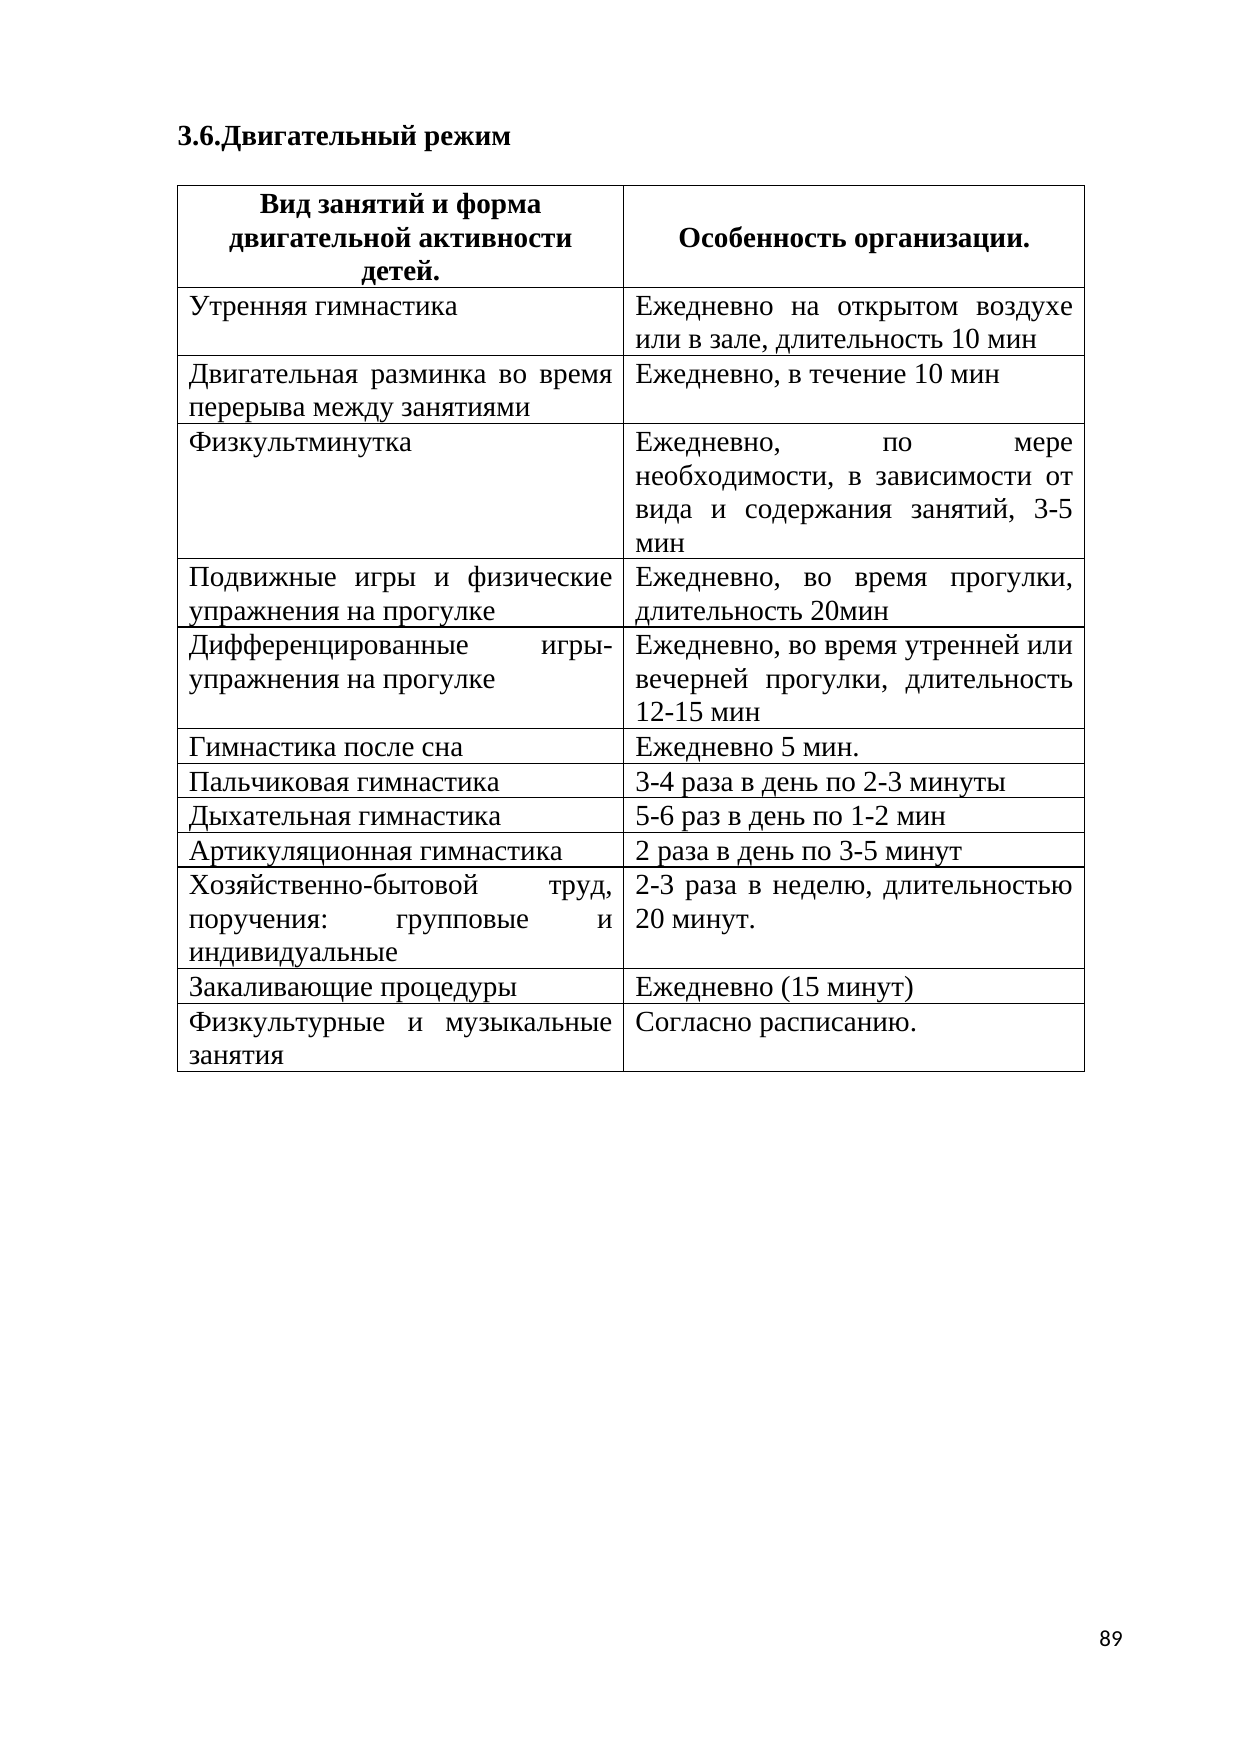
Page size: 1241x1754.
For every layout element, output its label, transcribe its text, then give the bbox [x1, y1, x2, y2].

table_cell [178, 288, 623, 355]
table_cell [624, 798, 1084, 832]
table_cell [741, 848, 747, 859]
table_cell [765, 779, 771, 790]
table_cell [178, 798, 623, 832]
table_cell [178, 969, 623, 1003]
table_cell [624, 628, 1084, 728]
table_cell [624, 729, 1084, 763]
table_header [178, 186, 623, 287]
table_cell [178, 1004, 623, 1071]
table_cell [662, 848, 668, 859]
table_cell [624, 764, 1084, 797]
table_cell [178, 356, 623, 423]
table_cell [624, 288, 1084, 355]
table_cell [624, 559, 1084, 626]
text 3.6.Двигательный режим [177, 118, 1122, 152]
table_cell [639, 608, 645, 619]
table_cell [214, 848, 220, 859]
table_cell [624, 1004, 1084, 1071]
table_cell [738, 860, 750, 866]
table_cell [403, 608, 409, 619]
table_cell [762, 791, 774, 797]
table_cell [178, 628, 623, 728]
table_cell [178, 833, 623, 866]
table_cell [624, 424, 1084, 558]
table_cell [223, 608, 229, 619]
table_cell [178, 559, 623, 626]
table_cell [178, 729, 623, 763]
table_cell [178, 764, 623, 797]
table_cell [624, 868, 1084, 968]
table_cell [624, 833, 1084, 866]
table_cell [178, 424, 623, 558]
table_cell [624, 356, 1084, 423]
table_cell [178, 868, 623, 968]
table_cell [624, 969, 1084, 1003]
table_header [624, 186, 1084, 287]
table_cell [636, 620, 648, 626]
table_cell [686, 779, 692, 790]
